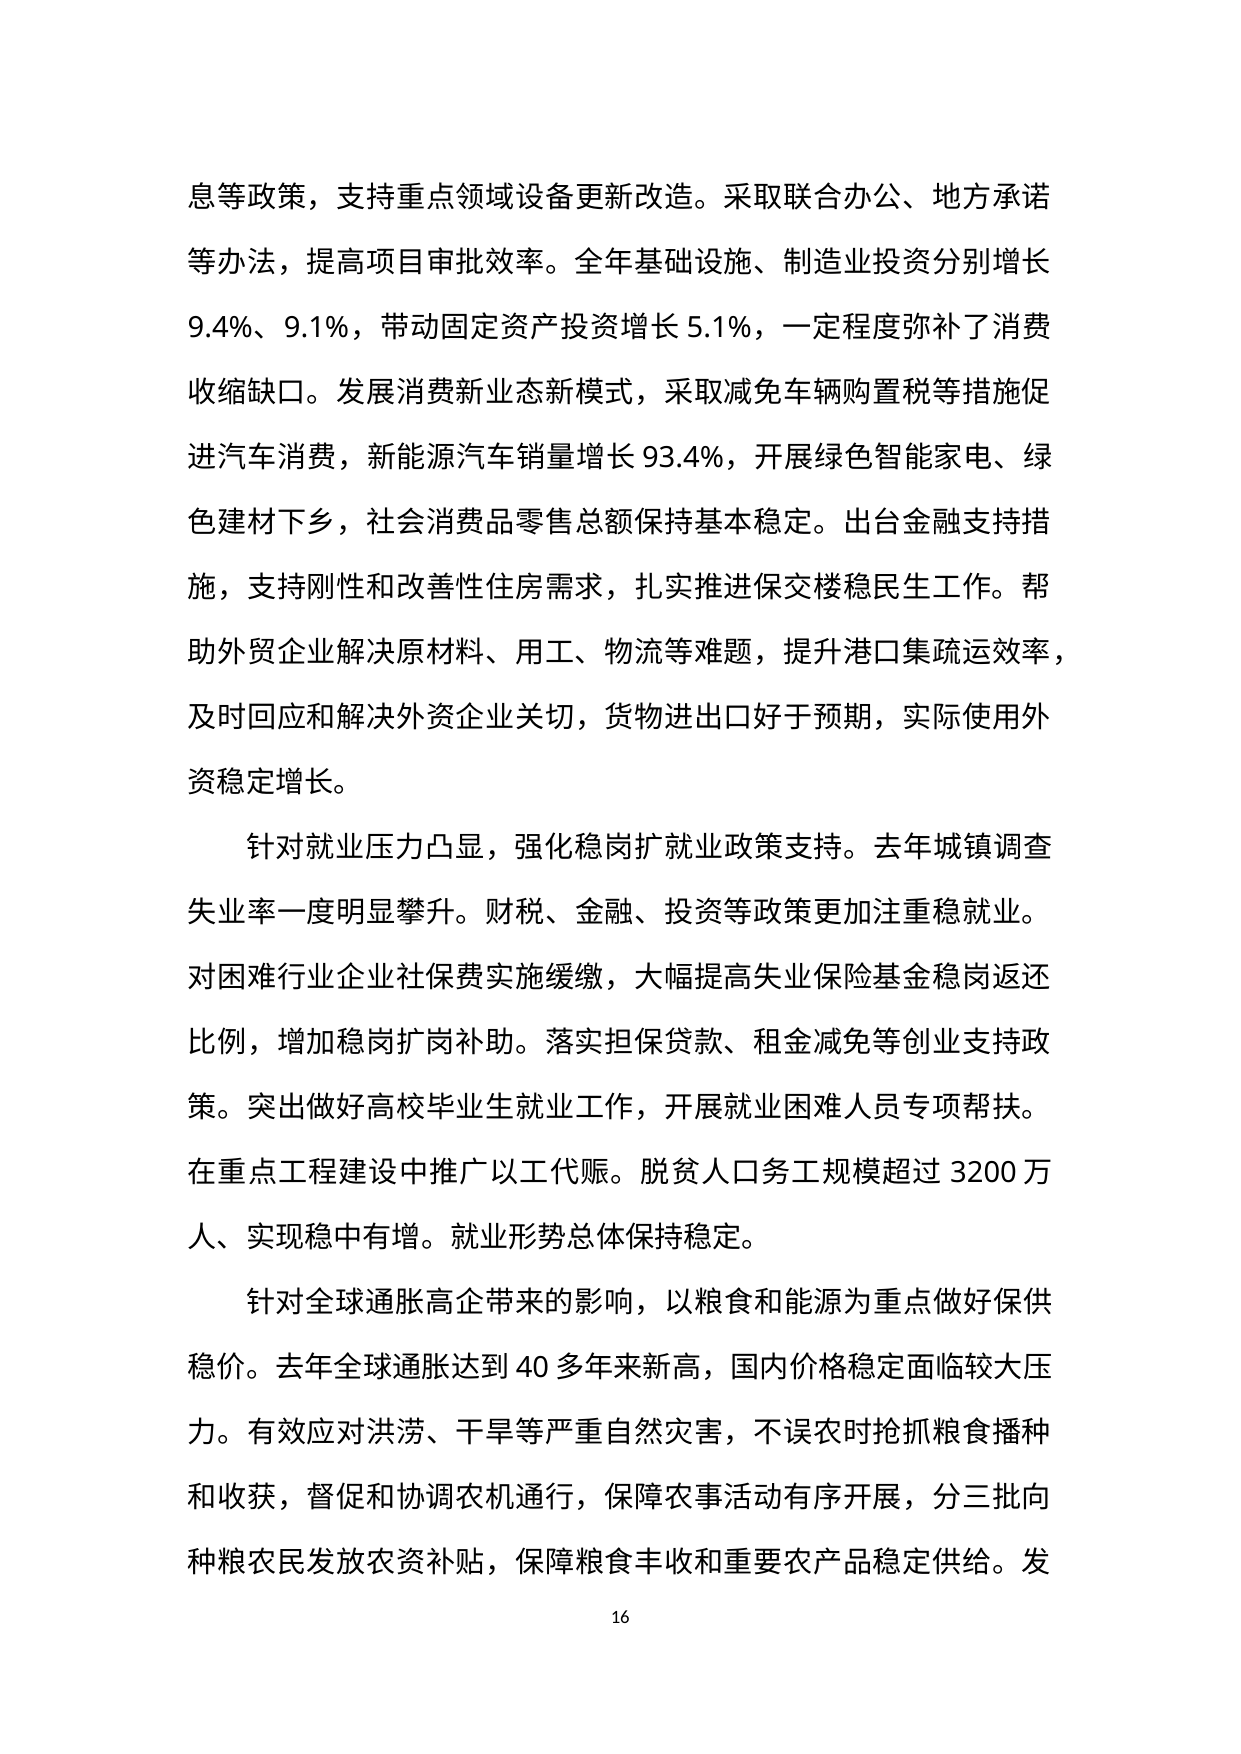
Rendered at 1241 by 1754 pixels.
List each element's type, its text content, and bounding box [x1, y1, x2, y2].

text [187, 162, 1053, 812]
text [187, 1267, 1053, 1592]
text 针对就业压力凸显，强化稳岗扩就业政策支持。去年城镇调查失业率一度明显攀升。财税、金融、投资等政策更加注重稳就业。对困难行业企业社保费实施缓缴，大幅提高失业保险基金稳岗返还比例，增加稳岗扩岗补助。落实担保贷款、租金减免等创业支持政策。突出做好高校毕业生就业工作，开展就业困难人员专项帮扶。在重点工程建设中推广以工代赈。脱贫人口务工规模超过3200万人、实现稳中有增。就业形势总体保持稳定。 [187, 812, 1053, 1267]
